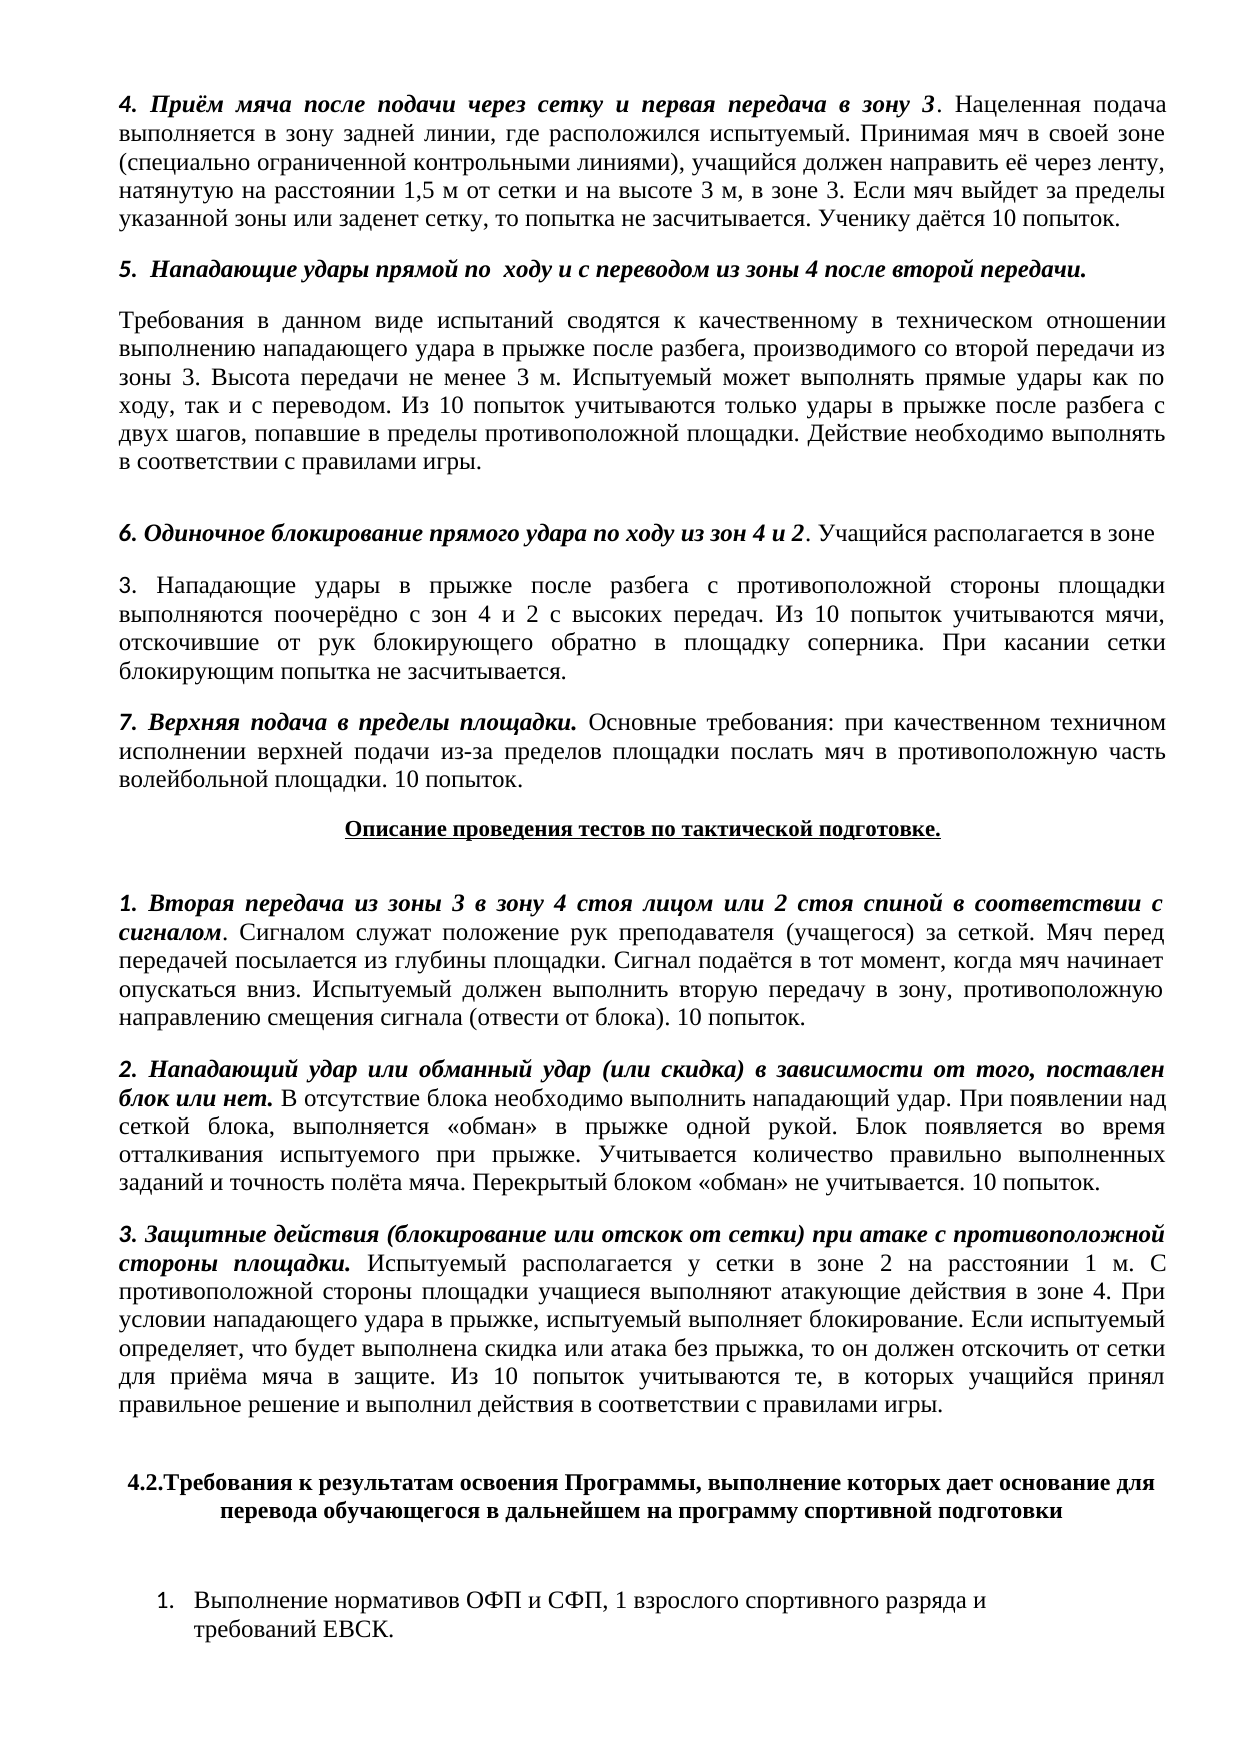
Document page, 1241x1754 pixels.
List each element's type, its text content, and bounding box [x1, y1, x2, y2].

list Нападающие удары в прыжке после разбега с противоположной стороны площадки выполняются поочерёдно с зон 4 и 2 с высоких передач. Из 10 попыток учитываются мячи, отскочившие от рук блокирующего обратно в площадку соперника. При касании сетки блокирующим попытка не засчитывается. [118, 570, 1167, 684]
text Требования в данном виде испытаний сводятся к качественному в техническом отношении выполнению нападающего удара в прыжке после разбега, производимого со второй передачи из зоны 3. Высота передачи не менее 3 м. Испытуемый может выполнять прямые удары как по ходу, так и с переводом. Из 10 попыток учитываются только удары в прыжке после разбега с двух шагов, попавшие в пределы противоположной площадки. Действие необходимо выполнять в соответствии с правилами игры. [119, 306, 1167, 475]
text 4.2.Требования к результатам освоения Программы, выполнение которых дает основание для перевода обучающегося в дальнейшем на программу спортивной подготовки [118, 1468, 1165, 1523]
list Защитные действия (блокирование или отскок от сетки) при атаке с противоположной стороны площадки. Испытуемый располагается у сетки в зоне 2 на расстоянии 1 м. С противоположной стороны площадки учащиеся выполняют атакующие действия в зоне 4. При условии нападающего удара в прыжке, испытуемый выполняет блокирование. Если испытуемый определяет, что будет выполнена скидка или атака без прыжка, то он должен отскочить от сетки для приёма мяча в защите. Из 10 попыток учитываются те, в которых учащийся принял правильное решение и выполнил действия в соответствии с правилами игры. [118, 1219, 1167, 1418]
list Вторая передача из зоны 3 в зону 4 стоя лицом или 2 стоя спиной в соответствии с сигналом. Сигналом служат положение рук преподавателя (учащегося) за сеткой. Мяч перед передачей посылается из глубины площадки. Сигнал подаётся в тот момент, когда мяч начинает опускаться вниз. Испытуемый должен выполнить вторую передачу в зону, противоположную направлению смещения сигнала (отвести от блока). 10 попыток. [118, 888, 1164, 1031]
list Нападающие удары прямой по ходу и с переводом из зоны 4 после второй передачи. [118, 254, 1167, 284]
list Выполнение нормативов ОФП и СФП, 1 взрослого спортивного разряда и требований ЕВСК. [156, 1585, 1112, 1642]
list Приём мяча после подачи через сетку и первая передача в зону 3. Нацеленная подача выполняется в зону задней линии, где расположился испытуемый. Принимая мяч в своей зоне (специально ограниченной контрольными линиями), учащийся должен направить её через ленту, натянутую на расстоянии 1,5 м от сетки и на высоте 3 м, в зоне 3. Если мяч выйдет за пределы указанной зоны или заденет сетку, то попытка не засчитывается. Ученику даётся 10 попыток. [118, 89, 1167, 232]
list Нападающий удар или обманный удар (или скидка) в зависимости от того, поставлен блок или нет. В отсутствие блока необходимо выполнить нападающий удар. При появлении над сеткой блока, выполняется «обман» в прыжке одной рукой. Блок появляется во время отталкивания испытуемого при прыжке. Учитывается количество правильно выполненных заданий и точность полёта мяча. Перекрытый блоком «обман» не учитывается. 10 попыток. [118, 1053, 1167, 1196]
list Одиночное блокирование прямого удара по ходу из зон 4 и 2. Учащийся располагается в зоне [118, 517, 1167, 548]
list Верхняя подача в пределы площадки. Основные требования: при качественном техничном исполнении верхней подачи из-за пределов площадки послать мяч в противоположную часть волейбольной площадки. 10 попыток. [118, 707, 1167, 793]
text Описание проведения тестов по тактической подготовке. [118, 815, 1167, 841]
